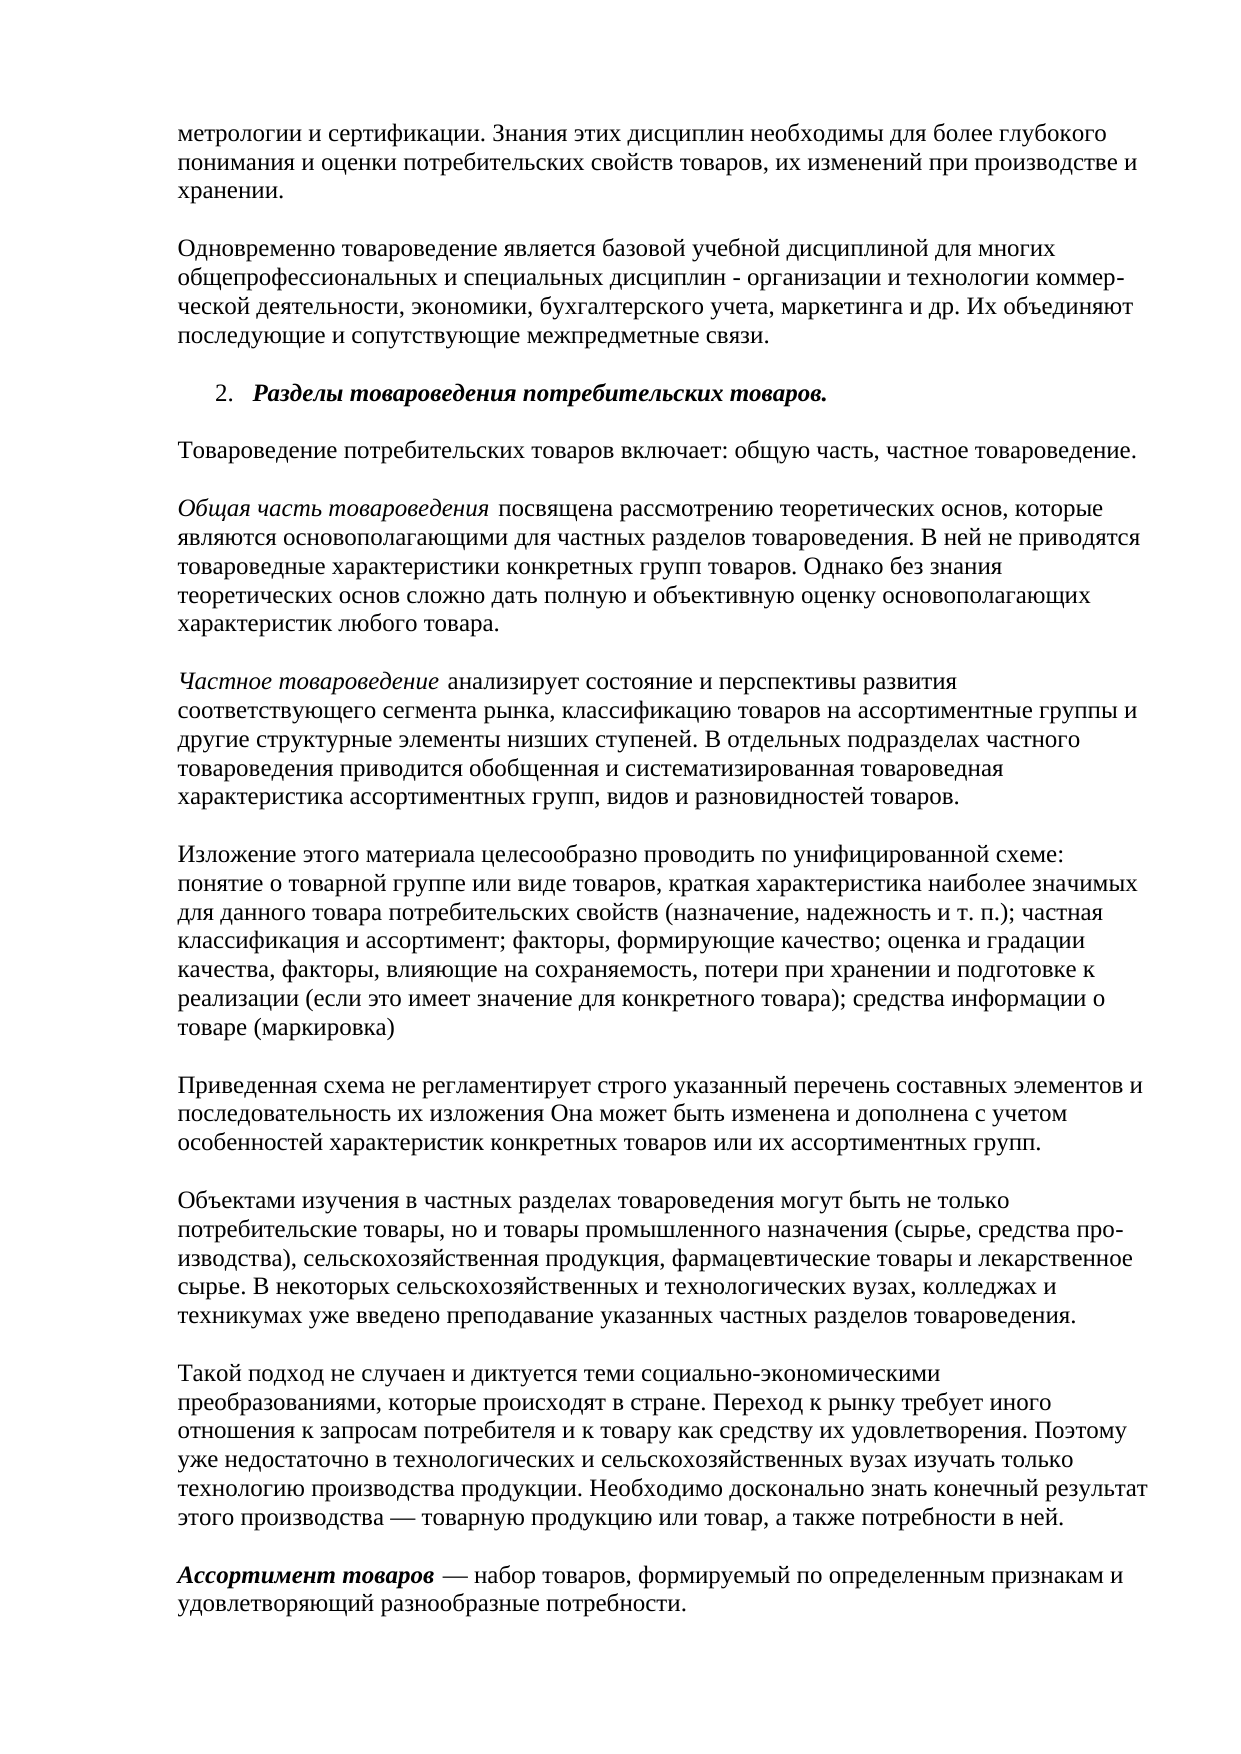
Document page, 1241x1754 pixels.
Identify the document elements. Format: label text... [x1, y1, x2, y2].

text Одновременно товароведение является базовой учебной дисциплиной для многих общепрофессиональных и специальных дисциплин - организации и технологии коммерческой деятельности, экономики, бухгалтерского учета, маркетинга и др. Их объединяют последующие и сопутствующие межпредметные связи. [177, 233, 1152, 348]
text Объектами изучения в частных разделах товароведения могут быть не только потребительские товары, но и товары промышленного назначения (сырье, средства производства), сельскохозяйственная продукция, фармацевтические товары и лекарственное сырье. В некоторых сельскохозяйственных и технологических вузах, колледжах и техникумах уже введено преподавание указанных частных разделов товароведения. [177, 1185, 1152, 1329]
list Разделы товароведения потребительских товаров. [215, 378, 1152, 406]
text Ассортимент товаров — набор товаров, формируемый по определенным признакам и удовлетворяющий разнообразные потребности. [177, 1560, 1152, 1617]
text Частное товароведение анализирует состояние и перспективы развития соответствующего сегмента рынка, классификацию товаров на ассортиментные группы и другие структурные элементы низших ступеней. В отдельных подразделах частного товароведения приводится обобщенная и систематизированная товароведная характеристика ассортиментных групп, видов и разновидностей товаров. [177, 666, 1152, 810]
text Приведенная схема не регламентирует строго указанный перечень составных элементов и последовательность их изложения Она может быть изменена и дополнена с учетом особенностей характеристик конкретных товаров или их ассортиментных групп. [177, 1070, 1152, 1156]
text Общая часть товароведения посвящена рассмотрению теоретических основ, которые являются основополагающими для частных разделов товароведения. В ней не приводятся товароведные характеристики конкретных групп товаров. Однако без знания теоретических основ сложно дать полную и объективную оценку основополагающих характеристик любого товара. [177, 493, 1152, 637]
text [177, 118, 1152, 204]
text Изложение этого материала целесообразно проводить по унифицированной схеме: понятие о товарной группе или виде товаров, краткая характеристика наиболее значимых для данного товара потребительских свойств (назначение, надежность и т. п.); частная классификация и ассортимент; факторы, формирующие качество; оценка и градации качества, факторы, влияющие на сохраняемость, потери при хранении и подготовке к реализации (если это имеет значение для конкретного товара); средства информации о товаре (маркировка) [177, 839, 1152, 1041]
text Товароведение потребительских товаров включает: общую часть, частное товароведение. [177, 436, 1152, 464]
text Такой подход не случаен и диктуется теми социально-экономическими преобразованиями, которые происходят в стране. Переход к рынку требует иного отношения к запросам потребителя и к товару как средству их удовлетворения. Поэтому уже недостаточно в технологических и сельскохозяйственных вузах изучать только технологию производства продукции. Необходимо досконально знать конечный результат этого производства — товарную продукцию или товар, а также потребности в ней. [177, 1358, 1152, 1531]
